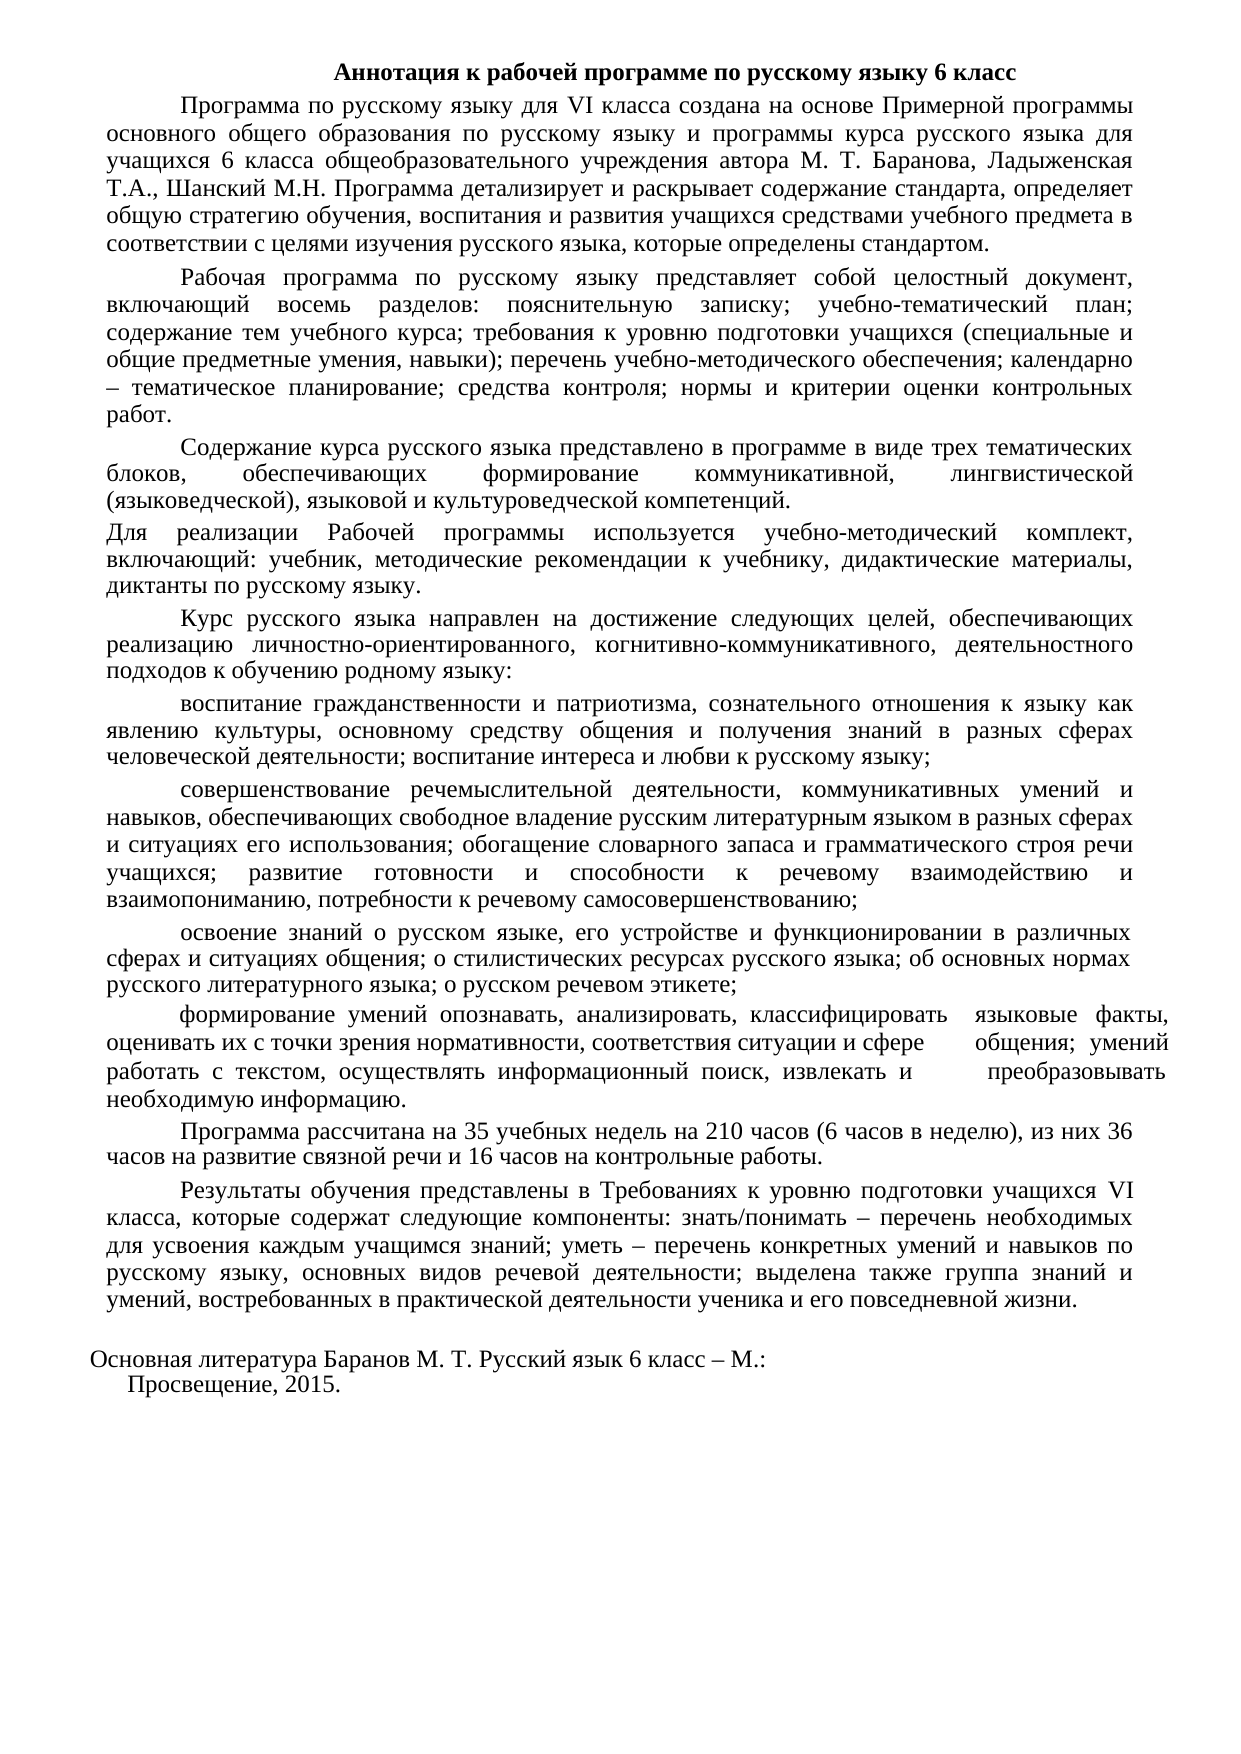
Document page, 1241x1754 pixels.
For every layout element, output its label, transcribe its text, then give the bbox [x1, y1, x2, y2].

table_header факты, [1083, 999, 1169, 1027]
table_header формирование умений опознавать, анализировать, классифицировать [106, 999, 971, 1027]
text совершенствование речемыслительной деятельности, коммуникативных умений и навыков, обеспечивающих свободное владение русским литературным языком в разных сферах и ситуациях его использования; обогащение словарного запаса и грамматического строя речи учащихся; развитие готовности и способности к речевому взаимодействию и взаимопониманию, потребности к речевому самосовершенствованию; [106, 776, 1134, 913]
text Программа рассчитана на 35 учебных недель на 210 часов (6 часов в неделю), из них 36 часов на развитие связной речи и 16 часов на контрольные работы. [106, 1119, 1134, 1170]
text Курс русского языка направлен на достижение следующих целей, обеспечивающих реализацию личностно-ориентированного, когнитивно-коммуникативного, деятельностного подходов к обучению родному языку: [106, 605, 1134, 684]
text Результаты обучения представлены в Требованиях к уровню подготовки учащихся VI класса, которые содержат следующие компоненты: знать/понимать – перечень необходимых для усвоения каждым учащимся знаний; уметь – перечень конкретных умений и навыков по русскому языку, основных видов речевой деятельности; выделена также группа знаний и умений, востребованных в практической деятельности ученика и его повседневной жизни. [106, 1176, 1134, 1313]
table_header языковые [971, 999, 1083, 1027]
text освоение знаний о русском языке, его устройстве и функционировании в различных сферах и ситуациях общения; о стилистических ресурсах русского языка; об основных нормах русского литературного языка; о русском речевом этикете; [106, 919, 1132, 998]
text необходимую информацию. [106, 1085, 1134, 1113]
text Программа по русскому языку для VI класса создана на основе Примерной программы основного общего образования по русскому языку и программы курса русского языка для учащихся 6 класса общеобразовательного учреждения автора М. Т. Баранова, Ладыженская Т.А., Шанский М.Н. Программа детализирует и раскрывает содержание стандарта, определяет общую стратегию обучения, воспитания и развития учащихся средствами учебного предмета в соответствии с целями изучения русского языка, которые определены стандартом. [106, 91, 1134, 257]
text воспитание гражданственности и патриотизма, сознательного отношения к языку как явлению культуры, основному средству общения и получения знаний в разных сферах человеческой деятельности; воспитание интереса и любви к русскому языку; [106, 691, 1134, 770]
table_cell оценивать их с точки зрения нормативности, соответствия ситуации и сфере [106, 1028, 971, 1056]
text Для реализации Рабочей программы используется учебно-методический комплект, включающий: учебник, методические рекомендации к учебнику, дидактические материалы, диктанты по русскому языку. [106, 520, 1134, 599]
table_cell работать с текстом, осуществлять информационный поиск, извлекать и [106, 1056, 971, 1085]
text Рабочая программа по русскому языку представляет собой целостный документ, включающий восемь разделов: пояснительную записку; учебно-тематический план; содержание тем учебного курса; требования к уровню подготовки учащихся (специальные и общие предметные умения, навыки); перечень учебно-методического обеспечения; календарно – тематическое планирование; средства контроля; нормы и критерии оценки контрольных работ. [106, 263, 1134, 428]
text Аннотация к рабочей программе по русскому языку 6 класс [333, 57, 1134, 86]
table_cell преобразовывать [971, 1056, 1169, 1085]
text Основная литература Баранов М. Т. Русский язык 6 класс – М.: Просвещение, 2015. [89, 1347, 790, 1398]
text Содержание курса русского языка представлено в программе в виде трех тематических блоков, обеспечивающих формирование коммуникативной, лингвистической (языковедческой), языковой и культуроведческой компетенций. [106, 434, 1134, 513]
table_cell общения; [971, 1028, 1083, 1056]
table_cell умений [1083, 1028, 1169, 1056]
